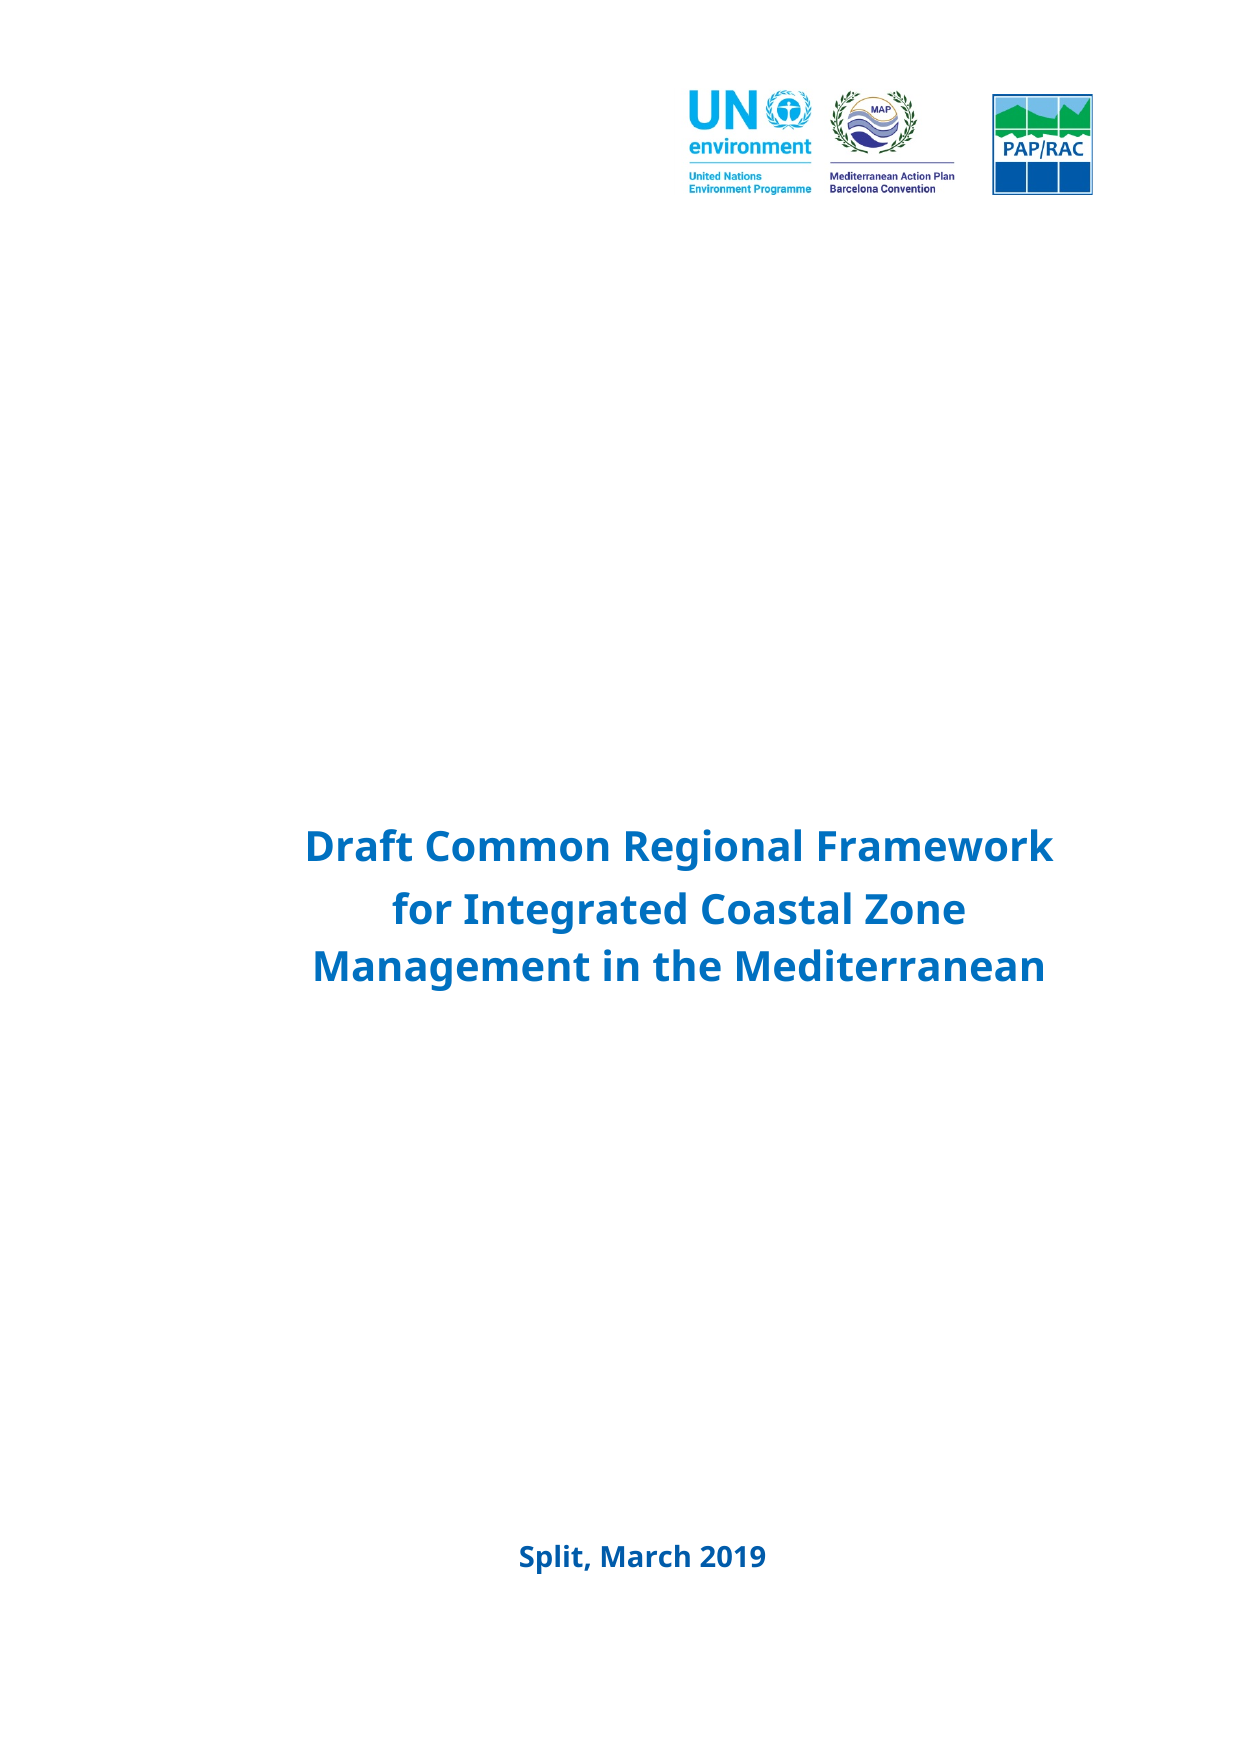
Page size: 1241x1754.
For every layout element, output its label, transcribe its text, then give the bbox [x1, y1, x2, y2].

text for Integrated Coastal Zone Management in the Mediterranean [266, 880, 1092, 993]
text Draft Common Regional Framework [266, 817, 1092, 873]
picture [992, 94, 1093, 195]
picture [672, 88, 975, 195]
text Split, March 2019 [192, 1536, 1092, 1576]
